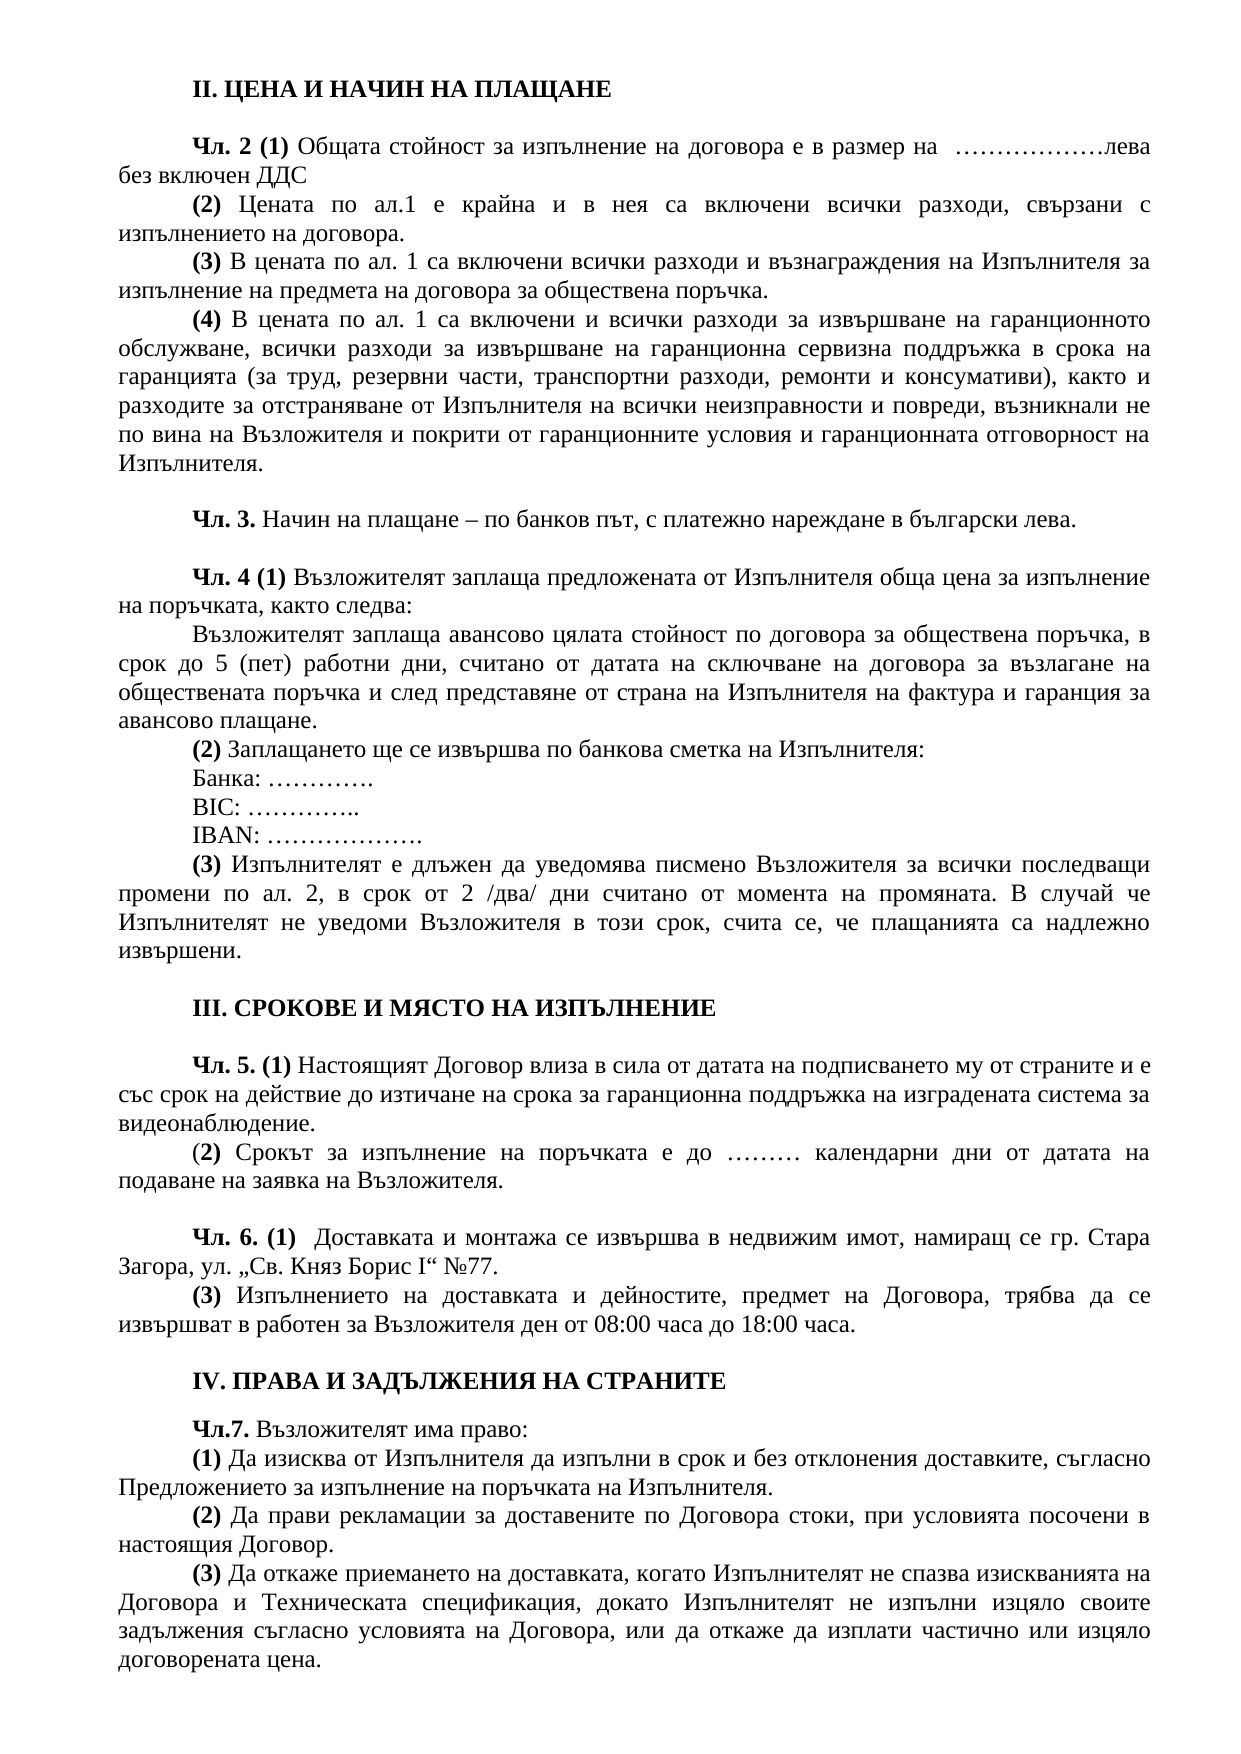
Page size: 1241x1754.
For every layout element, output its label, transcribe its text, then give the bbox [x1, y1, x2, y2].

text (2) Срокът за изпълнение на поръчката е до ……… календарни дни от датата на подаване на заявка на Възложителя. [118, 1137, 1152, 1194]
text (4) В цената по ал. 1 са включени и всички разходи за извършване на гаранционното обслужване, всички разходи за извършване на гаранционна сервизна поддръжка в срока на гаранцията (за труд, резервни части, транспортни разходи, ремонти и консумативи), както и разходите за отстраняване от Изпълнителя на всички неизправности и повреди, възникнали не по вина на Възложителя и покрити от гаранционните условия и гаранционната отговорност на Изпълнителя. [118, 304, 1152, 476]
text Възложителят заплаща авансово цялата стойност по договора за обществена поръчка, в срок до 5 (пет) работни дни, считано от датата на сключване на договора за възлагане на обществената поръчка и след представяне от страна на Изпълнителя на фактура и гаранция за авансово плащане. [118, 619, 1152, 734]
text (1) Да изисква от Изпълнителя да изпълни в срок и без отклонения доставките, съгласно Предложението за изпълнение на поръчката на Изпълнителя. [118, 1443, 1152, 1500]
text IBAN: ………………. [118, 821, 1152, 849]
text (3) Изпълнителят е длъжен да уведомява писмено Възложителя за всички последващи промени по ал. 2, в срок от 2 /два/ дни считано от момента на промяната. В случай че Изпълнителят не уведоми Възложителя в този срок, счита се, че плащанията са надлежно извършени. [118, 849, 1152, 964]
text Чл. 6. (1) Доставката и монтажа се извършва в недвижим имот, намиращ се гр. Стара Загора, ул. „Св. Княз Борис I“ №77. [118, 1222, 1152, 1280]
text ІIІ. СРОКОВЕ И МЯСТО НА ИЗПЪЛНЕНИЕ [118, 993, 1152, 1022]
text (3) Да откаже приемането на доставката, когато Изпълнителят не спазва изискванията на Договора и Техническата спецификация, докато Изпълнителят не изпълни изцяло своите задължения съгласно условията на Договора, или да откаже да изплати частично или изцяло договорената цена. [118, 1558, 1152, 1673]
text ІV. ПРАВА И ЗАДЪЛЖЕНИЯ НА СТРАНИТЕ [118, 1366, 1152, 1395]
text (3) Изпълнението на доставката и дейностите, предмет на Договора, трябва да се извършват в работен за Възложителя ден от 08:00 часа до 18:00 часа. [118, 1280, 1152, 1337]
text Чл.7. Възложителят има право: [118, 1414, 1152, 1443]
text (2) Да прави рекламации за доставените по Договора стоки, при условията посочени в настоящия Договор. [118, 1500, 1152, 1558]
text ІІ. ЦЕНА И НАЧИН НА ПЛАЩАНЕ [118, 74, 1152, 103]
text Чл. 4 (1) Възложителят заплаща предложената от Изпълнителя обща цена за изпълнение на поръчката, както следва: [118, 562, 1152, 619]
text BIC: ………….. [118, 792, 1152, 821]
text (2) Заплащането ще се извършва по банкова сметка на Изпълнителя: [118, 734, 1152, 763]
text Чл. 2 (1) Общата стойност за изпълнение на договора е в размер на ………………лева без включен ДДС [118, 131, 1152, 189]
text (3) В цената по ал. 1 са включени всички разходи и възнаграждения на Изпълнителя за изпълнение на предмета на договора за обществена поръчка. [118, 246, 1152, 304]
text Банка: …………. [118, 763, 1152, 792]
text Чл. 5. (1) Настоящият Договор влиза в сила от датата на подписването му от страните и е със срок на действие до изтичане на срока за гаранционна поддръжка на изградената система за видеонаблюдение. [118, 1051, 1152, 1137]
text (2) Цената по ал.1 е крайна и в нея са включени всички разходи, свързани с изпълнението на договора. [118, 189, 1152, 246]
text Чл. 3. Начин на плащане – по банков път, с платежно нареждане в български лева. [118, 504, 1152, 533]
